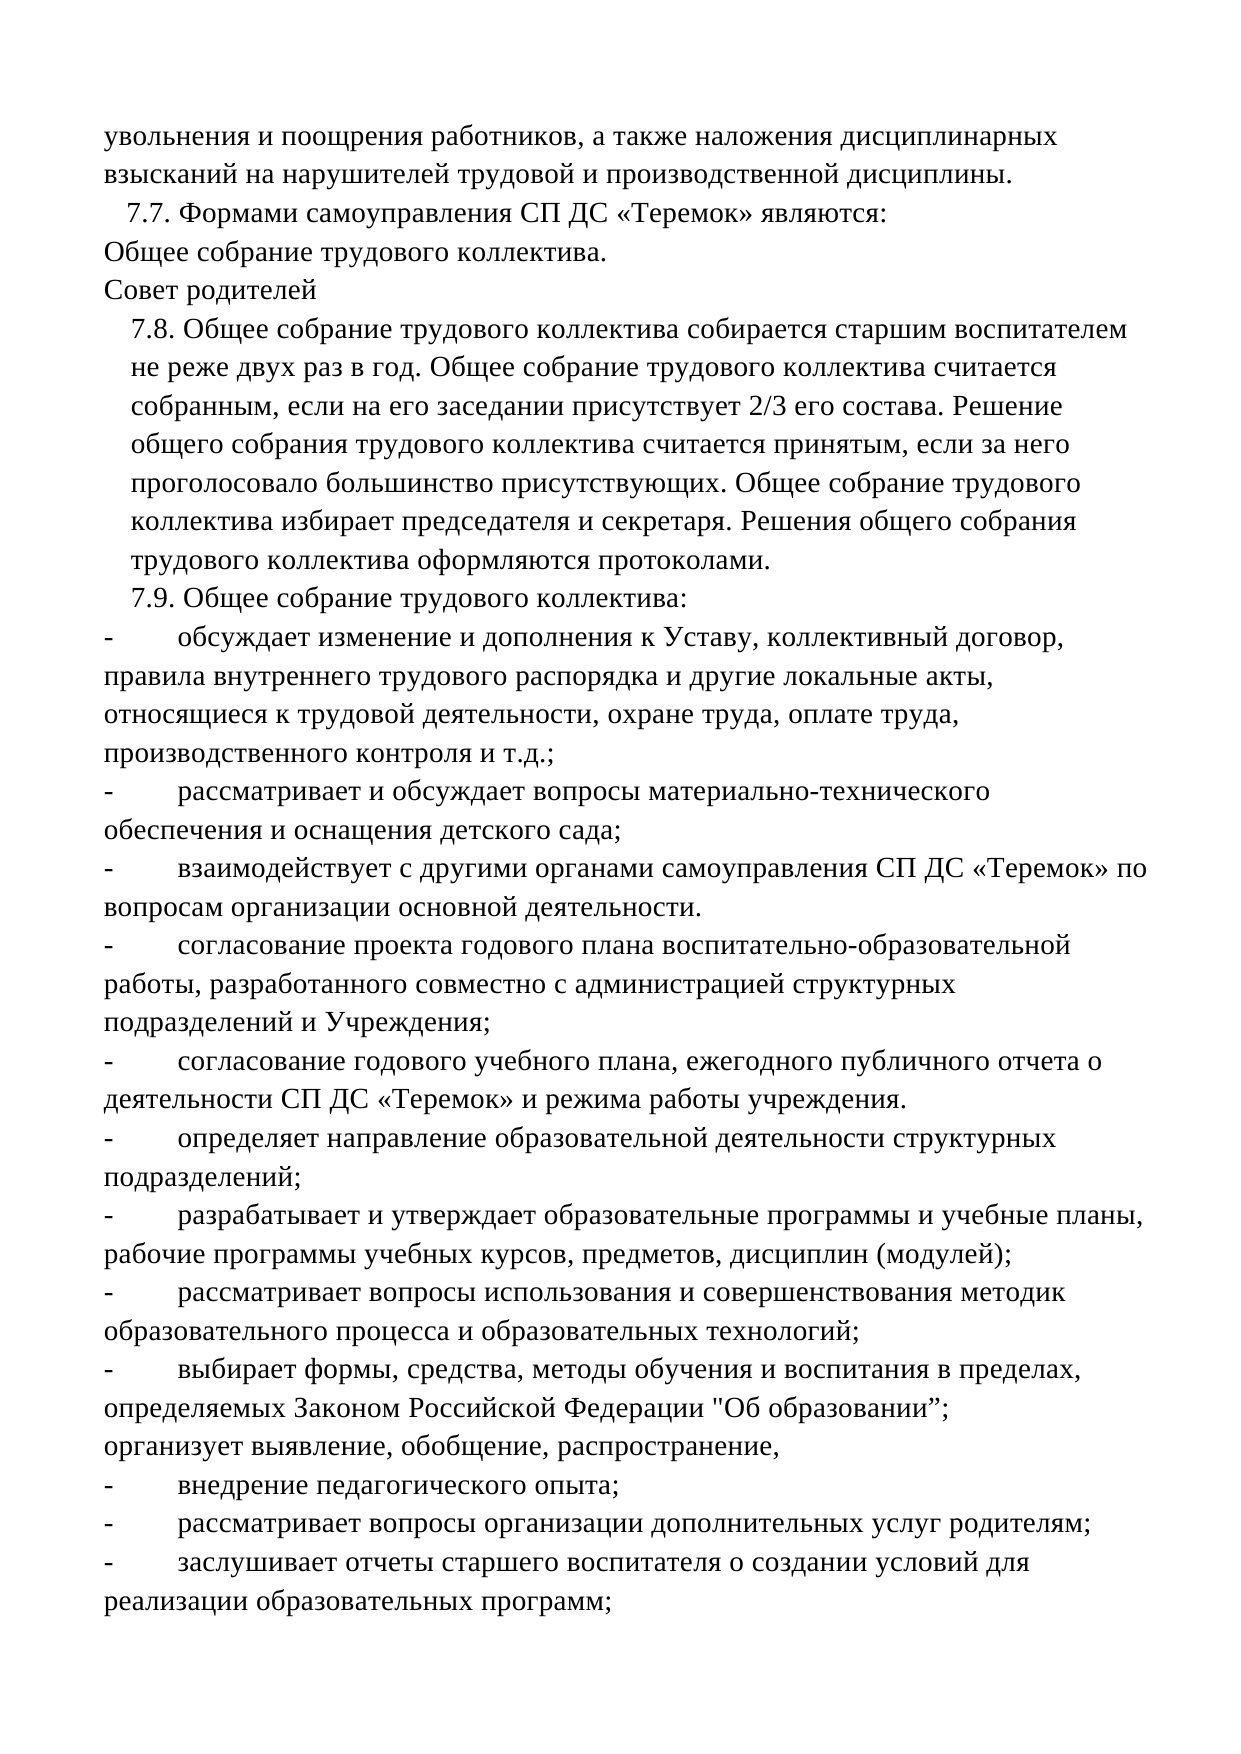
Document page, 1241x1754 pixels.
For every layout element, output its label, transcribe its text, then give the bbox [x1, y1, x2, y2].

text Совет родителей [103, 272, 1152, 306]
list рассматривает и обсуждает вопросы материально-технического обеспечения и оснащения детского сада; [103, 773, 1152, 845]
text 7.8. Общее собрание трудового коллектива собирается старшим воспитателем не реже двух раз в год. Общее собрание трудового коллектива считается собранным, если на его заседании присутствует 2/3 его состава. Решение общего собрания трудового коллектива считается принятым, если за него проголосовало большинство присутствующих. Общее собрание трудового коллектива избирает председателя и секретаря. Решения общего собрания трудового коллектива оформляются протоколами. [131, 311, 1152, 576]
text Общее собрание трудового коллектива. [103, 234, 1152, 267]
list разрабатывает и утверждает образовательные программы и учебные планы, рабочие программы учебных курсов, предметов, дисциплин (модулей); [103, 1197, 1152, 1269]
text организует выявление, обобщение, распространение, [103, 1428, 1152, 1462]
list согласование проекта годового плана воспитательно-образовательной работы, разработанного совместно с администрацией структурных подразделений и Учреждения; [103, 927, 1152, 1038]
list взаимодействует с другими органами самоуправления СП ДС «Теремок» по вопросам организации основной деятельности. [103, 850, 1152, 922]
text 7.7. Формами самоуправления СП ДС «Теремок» являются: [103, 195, 1152, 229]
list определяет направление образовательной деятельности структурных подразделений; [103, 1120, 1152, 1192]
list заслушивает отчеты старшего воспитателя о создании условий для реализации образовательных программ; [103, 1544, 1152, 1616]
list рассматривает вопросы использования и совершенствования методик образовательного процесса и образовательных технологий; [103, 1274, 1152, 1346]
list обсуждает изменение и дополнения к Уставу, коллективный договор, правила внутреннего трудового распорядка и другие локальные акты, относящиеся к трудовой деятельности, охране труда, оплате труда, производственного контроля и т.д.; [103, 619, 1152, 768]
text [103, 118, 1152, 190]
list согласование годового учебного плана, ежегодного публичного отчета о деятельности СП ДС «Теремок» и режима работы учреждения. [103, 1043, 1152, 1115]
list рассматривает вопросы организации дополнительных услуг родителям; [103, 1506, 1152, 1539]
list выбирает формы, средства, методы обучения и воспитания в пределах, определяемых Законом Российской Федерации "Об образовании”; [103, 1351, 1152, 1423]
list внедрение педагогического опыта; [103, 1467, 1152, 1501]
text 7.9. Общее собрание трудового коллектива: [131, 581, 1152, 614]
